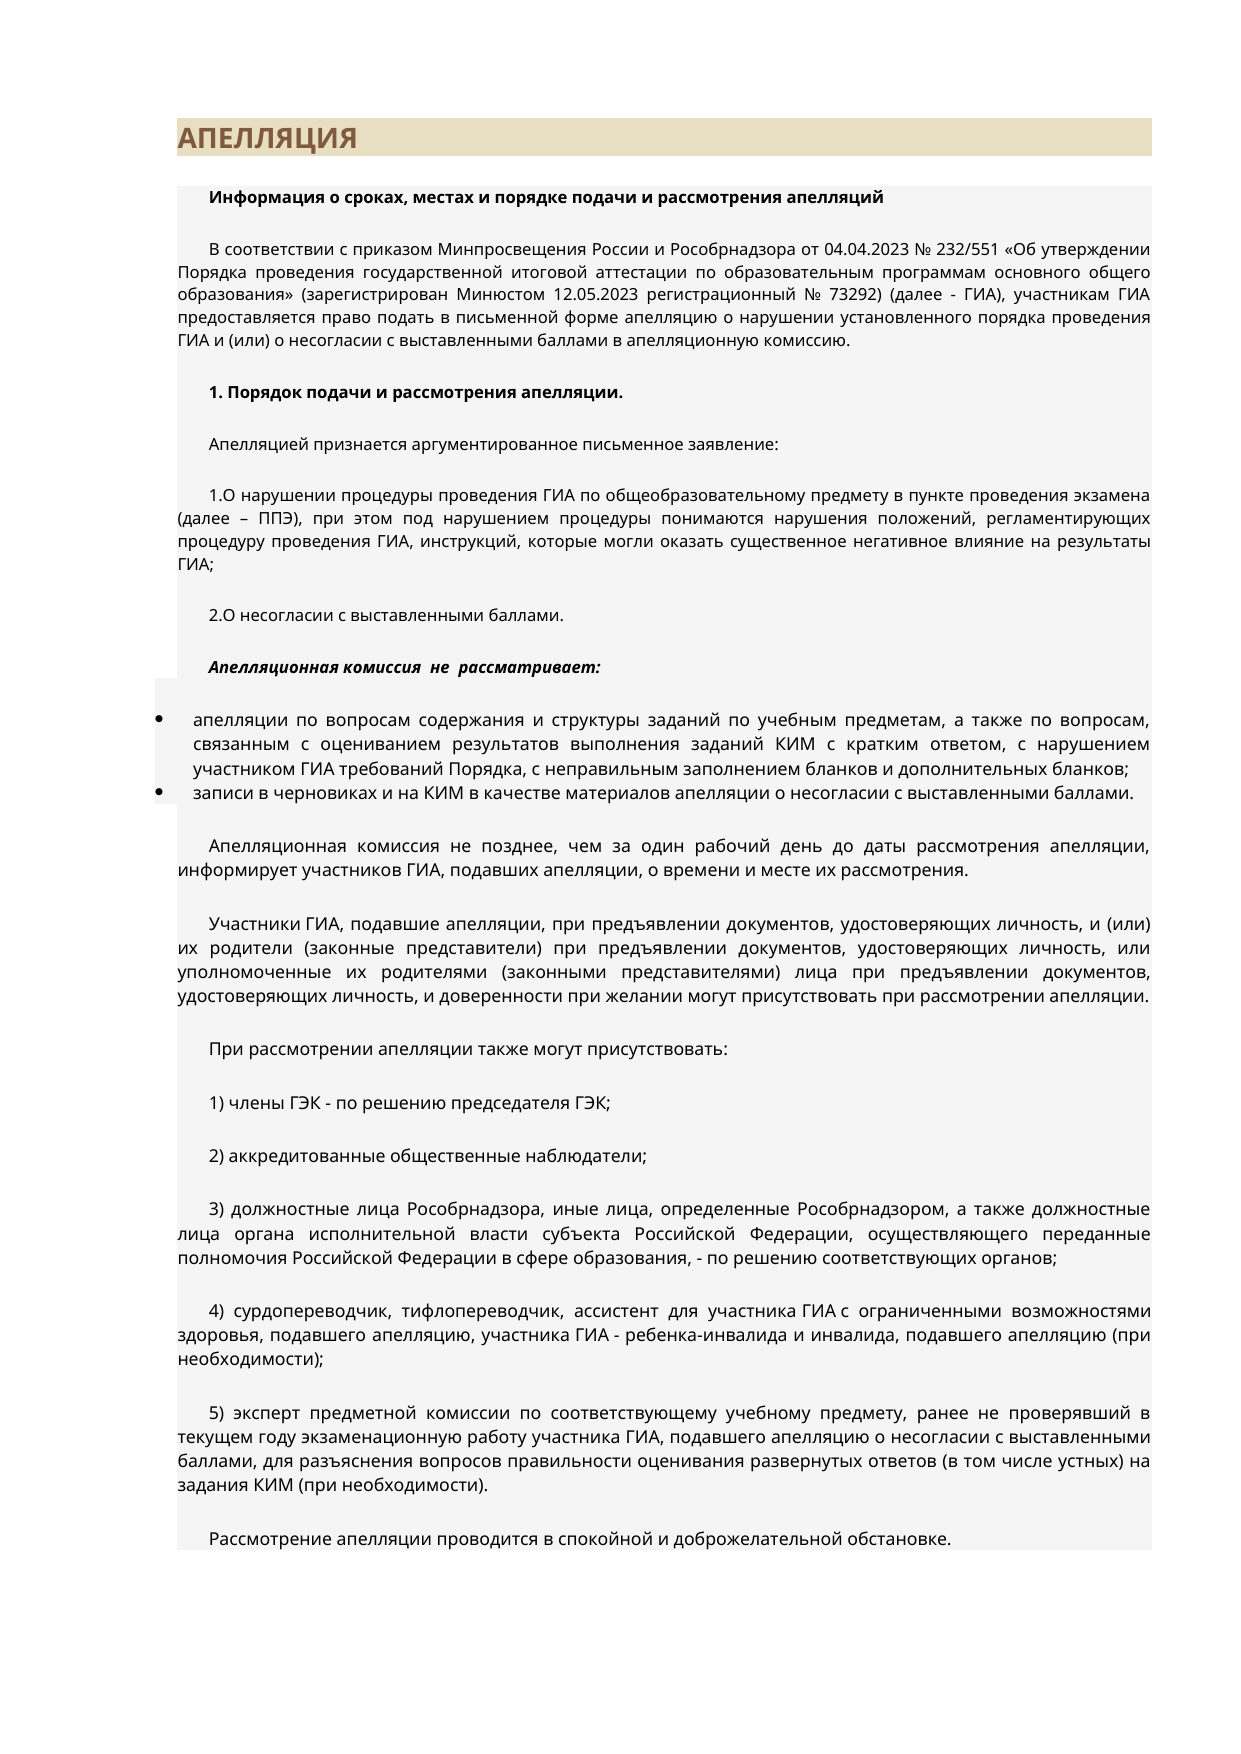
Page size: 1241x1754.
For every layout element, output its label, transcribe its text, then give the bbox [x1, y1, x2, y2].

text АПЕЛЛЯЦИЯ [177, 118, 1152, 156]
text Рассмотрение апелляции проводится в спокойной и доброжелательной обстановке. [177, 1526, 1152, 1550]
text 1.О нарушении процедуры проведения ГИА по общеобразовательному предмету в пункте проведения экзамена (далее – ППЭ), при этом под нарушением процедуры понимаются нарушения положений, регламентирующих процедуру проведения ГИА, инструкций, которые могли оказать существенное негативное влияние на результаты ГИА; [177, 484, 1152, 575]
text Информация о сроках, местах и порядке подачи и рассмотрения апелляций [177, 186, 1152, 208]
text Апелляцией признается аргументированное письменное заявление: [177, 432, 1152, 455]
text 5) эксперт предметной комиссии по соответствующему учебному предмету, ранее не проверявший в текущем году экзаменационную работу участника ГИА, подавшего апелляцию о несогласии с выставленными баллами, для разъяснения вопросов правильности оценивания развернутых ответов (в том числе устных) на задания КИМ (при необходимости). [177, 1400, 1152, 1497]
text 1. Порядок подачи и рассмотрения апелляции. [177, 380, 1152, 403]
text Апелляционная комиссия не рассматривает: [177, 656, 1152, 678]
text Апелляционная комиссия не позднее, чем за один рабочий день до даты рассмотрения апелляции, информирует участников ГИА, подавших апелляции, о времени и месте их рассмотрения. [177, 833, 1152, 882]
text 2.О несогласии с выставленными баллами. [177, 604, 1152, 627]
text В соответствии с приказом Минпросвещения России и Рособрнадзора от 04.04.2023 № 232/551 «Об утверждении Порядка проведения государственной итоговой аттестации по образовательным программам основного общего образования» (зарегистрирован Минюстом 12.05.2023 регистрационный № 73292) (далее - ГИА), участникам ГИА предоставляется право подать в письменной форме апелляцию о нарушении установленного порядка проведения ГИА и (или) о несогласии с выставленными баллами в апелляционную комиссию. [177, 237, 1152, 351]
list записи в черновиках и на КИМ в качестве материалов апелляции о несогласии с выставленными баллами. [155, 780, 1152, 804]
text Участники ГИА, подавшие апелляции, при предъявлении документов, удостоверяющих личность, и (или) их родители (законные представители) при предъявлении документов, удостоверяющих личность, или уполномоченные их родителями (законными представителями) лица при предъявлении документов, удостоверяющих личность, и доверенности при желании могут присутствовать при рассмотрении апелляции. [177, 911, 1152, 1008]
text 1) члены ГЭК - по решению председателя ГЭК; [177, 1090, 1152, 1114]
text 4) сурдопереводчик, тифлопереводчик, ассистент для участника ГИА с ограниченными возможностями здоровья, подавшего апелляцию, участника ГИА - ребенка-инвалида и инвалида, подавшего апелляцию (при необходимости); [177, 1298, 1152, 1371]
text 2) аккредитованные общественные наблюдатели; [177, 1143, 1152, 1168]
text 3) должностные лица Рособрнадзора, иные лица, определенные Рособрнадзором, а также должностные лица органа исполнительной власти субъекта Российской Федерации, осуществляющего переданные полномочия Российской Федерации в сфере образования, - по решению соответствующих органов; [177, 1197, 1152, 1269]
text При рассмотрении апелляции также могут присутствовать: [177, 1037, 1152, 1061]
list апелляции по вопросам содержания и структуры заданий по учебным предметам, а также по вопросам, связанным с оцениванием результатов выполнения заданий КИМ с кратким ответом, с нарушением участником ГИА требований Порядка, с неправильным заполнением бланков и дополнительных бланков; [155, 708, 1152, 780]
